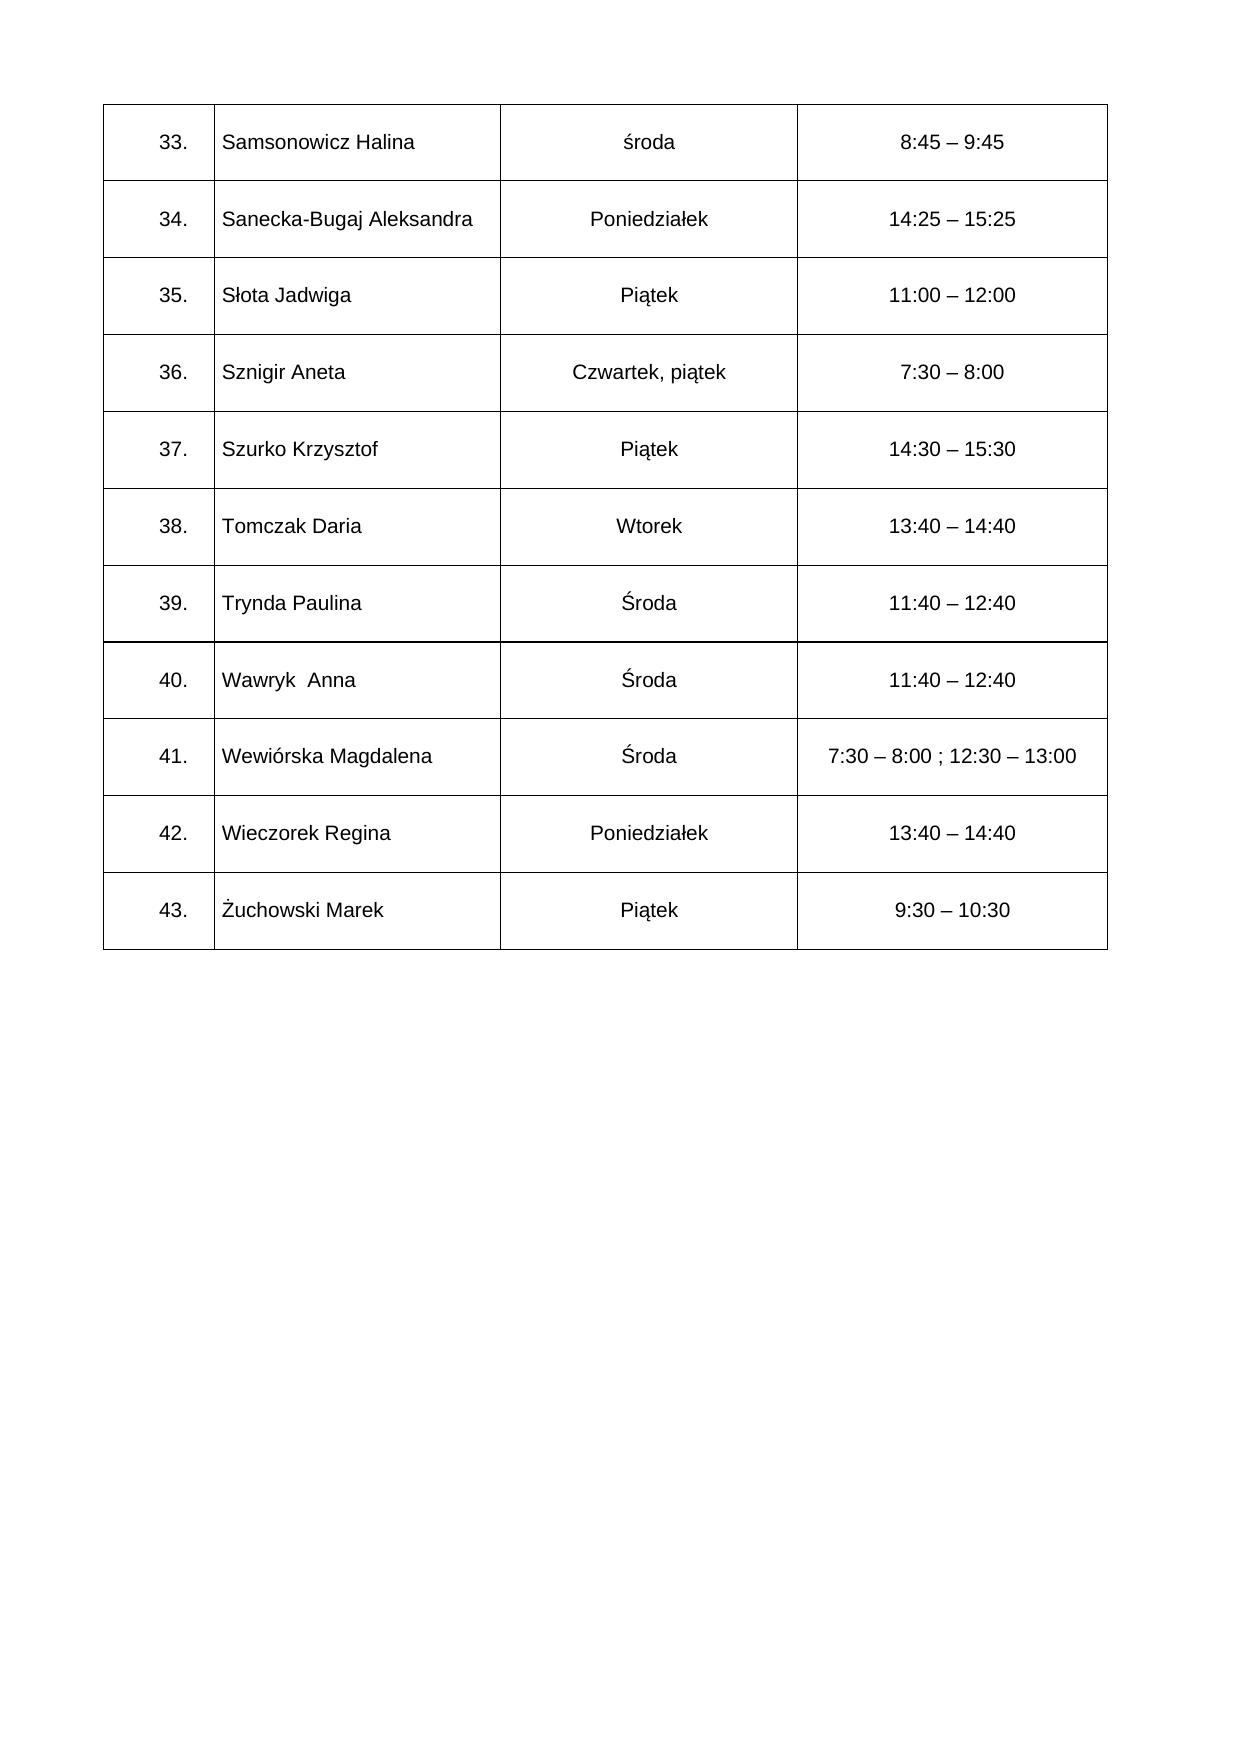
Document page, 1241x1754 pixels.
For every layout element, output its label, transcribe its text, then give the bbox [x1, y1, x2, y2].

table_cell Piątek [501, 258, 797, 334]
table_cell Piątek [501, 412, 797, 488]
table_cell [104, 105, 214, 180]
table_cell Piątek [501, 873, 797, 949]
table_cell 7:30 – 8:00 [798, 335, 1107, 411]
table_cell [104, 796, 214, 872]
table_cell Środa [501, 566, 797, 641]
table_cell Poniedziałek [501, 796, 797, 872]
table_cell Słota Jadwiga [215, 258, 500, 334]
table_cell Sznigir Aneta [215, 335, 500, 411]
table_cell środa [501, 105, 797, 180]
table_cell 11:40 – 12:40 [798, 643, 1107, 718]
table_cell 7:30 – 8:00 ; 12:30 – 13:00 [798, 719, 1107, 795]
table_cell Środa [501, 719, 797, 795]
table_cell Wewiórska Magdalena [215, 719, 500, 795]
table_cell [104, 643, 214, 718]
table_cell [104, 412, 214, 488]
table_cell Sanecka-Bugaj Aleksandra [215, 181, 500, 257]
table_cell Wtorek [501, 489, 797, 564]
table_cell Żuchowski Marek [215, 873, 500, 949]
table_cell 11:40 – 12:40 [798, 566, 1107, 641]
table_cell 8:45 – 9:45 [798, 105, 1107, 180]
table_cell 14:30 – 15:30 [798, 412, 1107, 488]
table_cell [104, 873, 214, 949]
table_cell 11:00 – 12:00 [798, 258, 1107, 334]
table_cell [104, 181, 214, 257]
table_cell [104, 335, 214, 411]
table_cell Poniedziałek [501, 181, 797, 257]
table_cell 14:25 – 15:25 [798, 181, 1107, 257]
table_cell [104, 489, 214, 564]
table_cell Czwartek, piątek [501, 335, 797, 411]
table_cell Wawryk Anna [215, 643, 500, 718]
table_cell Wieczorek Regina [215, 796, 500, 872]
table_cell [104, 258, 214, 334]
table_cell [104, 566, 214, 641]
table_cell 13:40 – 14:40 [798, 796, 1107, 872]
table_cell Szurko Krzysztof [215, 412, 500, 488]
table_cell Tomczak Daria [215, 489, 500, 564]
table_cell 9:30 – 10:30 [798, 873, 1107, 949]
table_cell [104, 719, 214, 795]
table_cell Środa [501, 643, 797, 718]
table_cell 13:40 – 14:40 [798, 489, 1107, 564]
table_cell Samsonowicz Halina [215, 105, 500, 180]
table_cell Trynda Paulina [215, 566, 500, 641]
